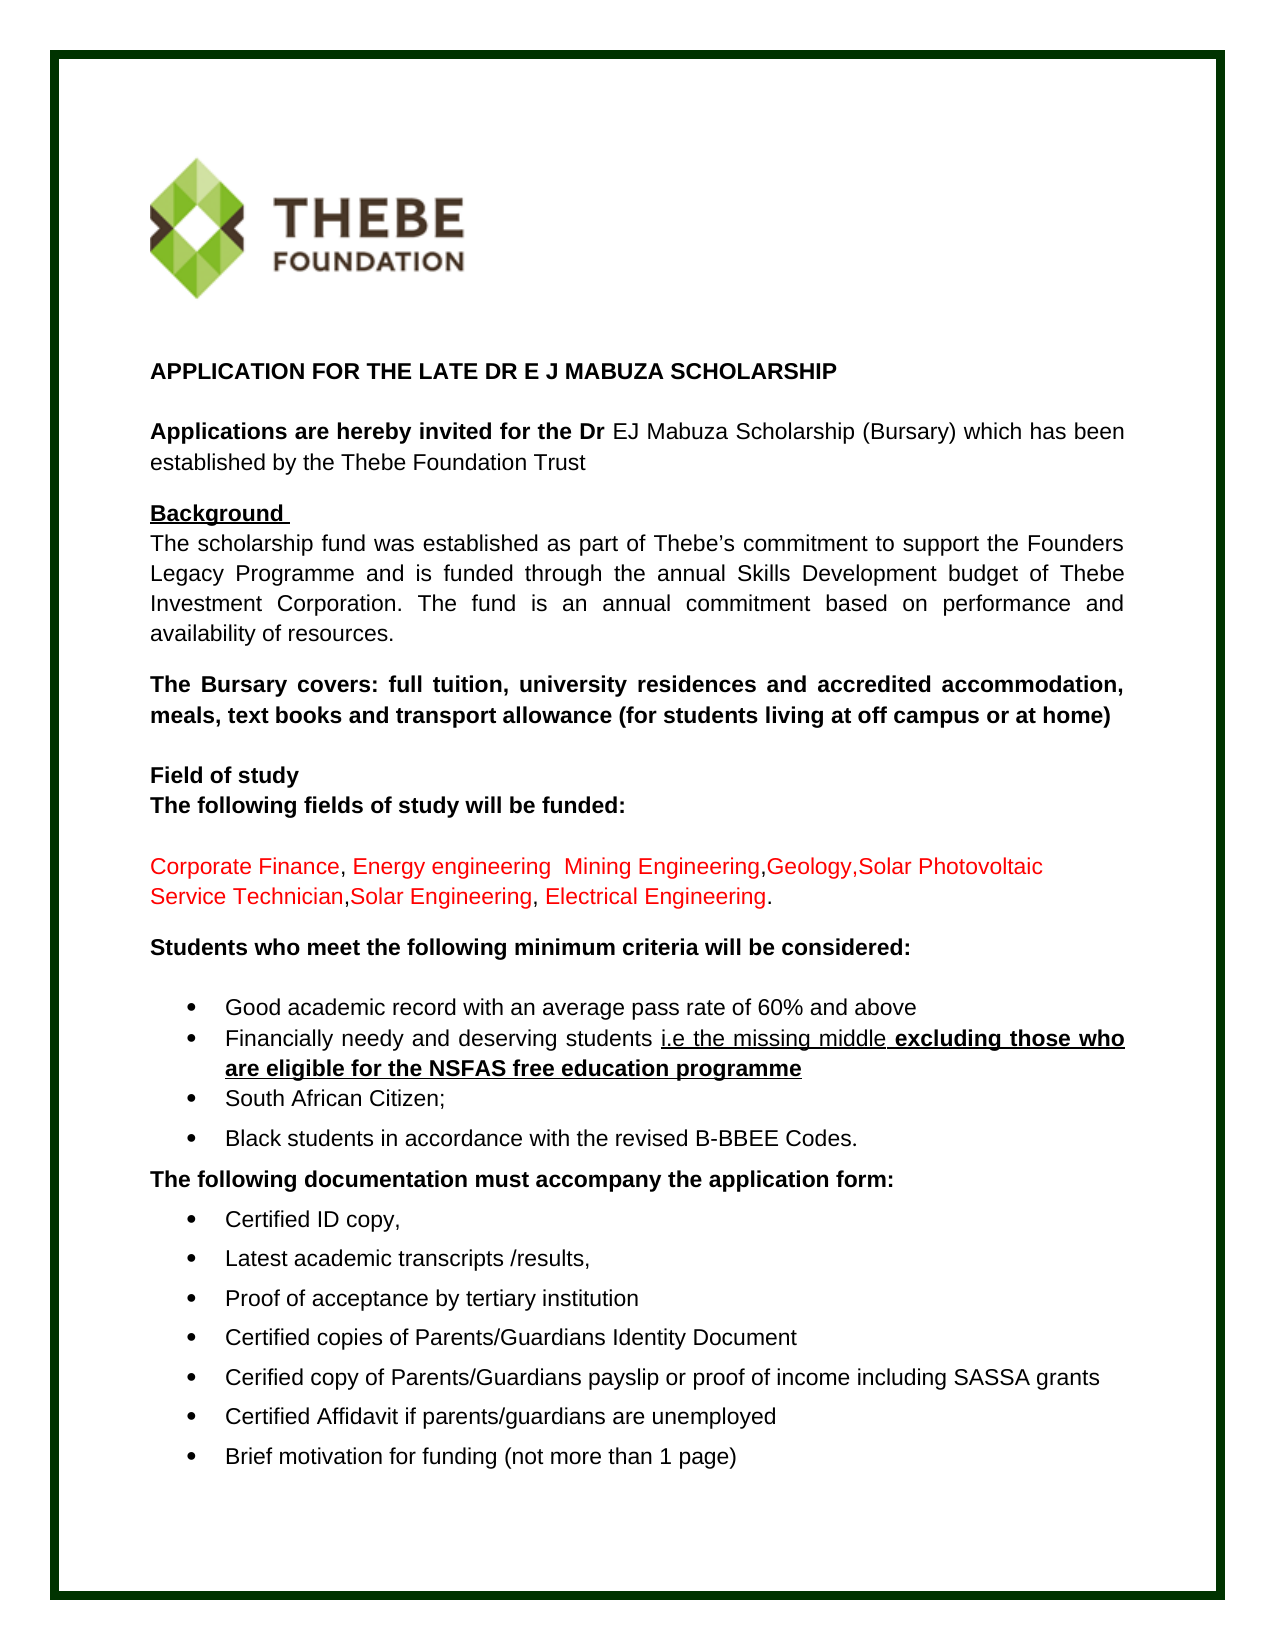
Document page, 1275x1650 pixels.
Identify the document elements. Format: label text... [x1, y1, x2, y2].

text APPLICATION FOR THE LATE DR E J MABUZA SCHOLARSHIP [150, 358, 1125, 384]
list Cerified copy of Parents/Guardians payslip or proof of income including SASSA grants [187, 1364, 1125, 1390]
text Corporate Finance, Energy engineering Mining Engineering,Geology,Solar Photovoltaic Service Technician,Solar Engineering, Electrical Engineering. [150, 853, 1125, 909]
text Field of study [150, 762, 1125, 788]
text The scholarship fund was established as part of Thebe’s commitment to support the Founders Legacy Programme and is funded through the annual Skills Development budget of Thebe Investment Corporation. The fund is an annual commitment based on performance and availability of resources. [150, 530, 1125, 647]
text The following documentation must accompany the application form: [150, 1166, 1125, 1193]
list Financially needy and deserving students i.e the missing middle excluding those who are eligible for the NSFAS free education programme [187, 1024, 1125, 1081]
list Background [97, 499, 1125, 526]
picture [150, 132, 541, 324]
list Good academic record with an average pass rate of 60% and above [187, 994, 1125, 1021]
list Certified copies of Parents/Guardians Identity Document [187, 1324, 1125, 1351]
text The following fields of study will be funded: [150, 792, 1125, 819]
text Students who meet the following minimum criteria will be considered: [150, 934, 1125, 960]
text The Bursary covers: full tuition, university residences and accredited accommodation, meals, text books and transport allowance (for students living at off campus or at home) [150, 671, 1125, 728]
list Black students in accordance with the revised B-BBEE Codes. [187, 1124, 1125, 1152]
list Proof of acceptance by tertiary institution [187, 1285, 1125, 1311]
list Latest academic transcripts /results, [187, 1245, 1125, 1272]
list South African Citizen; [187, 1085, 1125, 1111]
text Applications are hereby invited for the Dr EJ Mabuza Scholarship (Bursary) which has been established by the Thebe Foundation Trust [150, 418, 1125, 475]
list Brief motivation for funding (not more than 1 page) [187, 1443, 1125, 1469]
list Certified Affidavit if parents/guardians are unemployed [187, 1403, 1125, 1430]
list Certified ID copy, [187, 1206, 1125, 1232]
